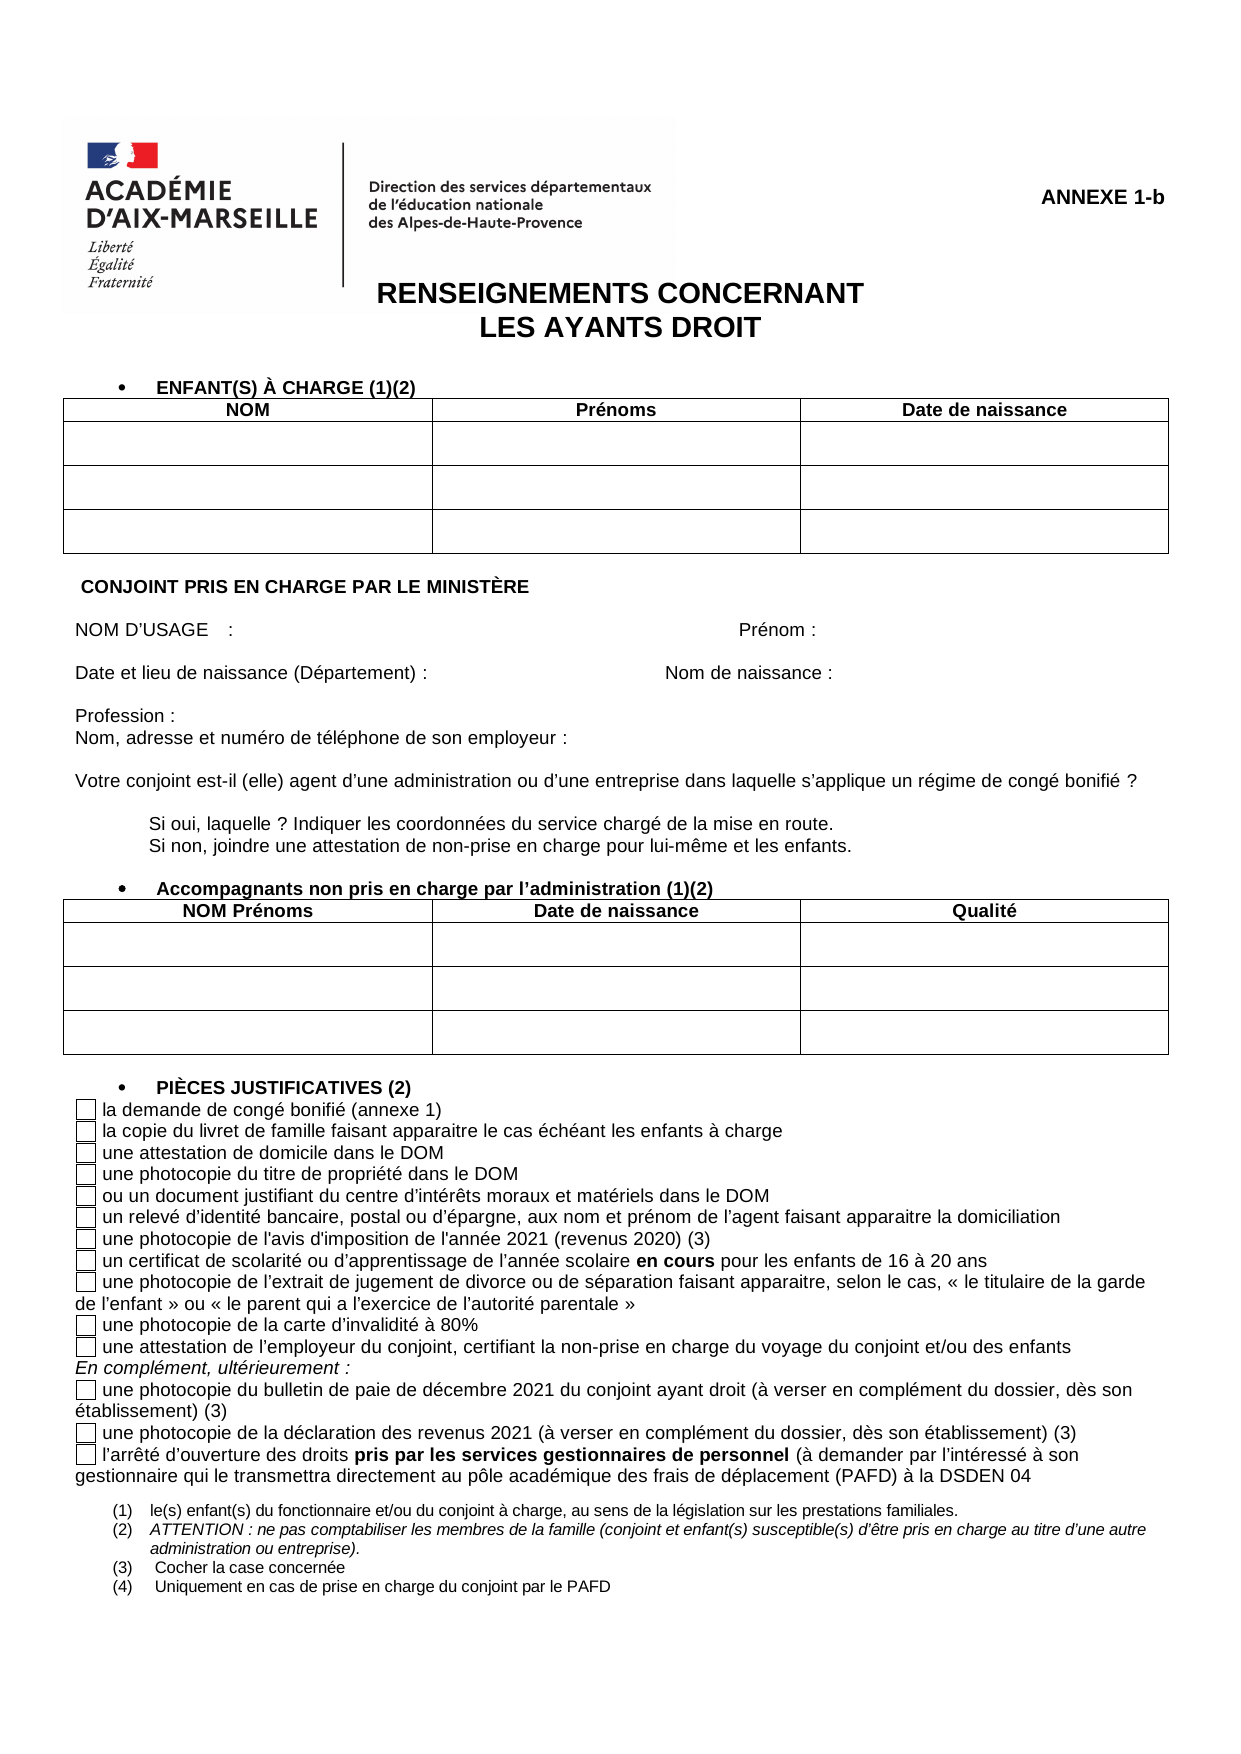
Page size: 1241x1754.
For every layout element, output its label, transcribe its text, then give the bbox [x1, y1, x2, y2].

text une attestation de domicile dans le DOM [75, 1142, 1165, 1163]
table_cell [64, 510, 432, 553]
list ENFANT(S) À CHARGE (1)(2) [119, 377, 1165, 398]
table_cell [433, 466, 800, 509]
text une photocopie du bulletin de paie de décembre 2021 du conjoint ayant droit (à verser en complément du dossier, dès son établissement) (3) [75, 1379, 1165, 1422]
text Profession : [75, 705, 1165, 727]
text un relevé d’identité bancaire, postal ou d’épargne, aux nom et prénom de l’agent faisant apparaitre la domiciliation [75, 1206, 1165, 1228]
table_cell [801, 510, 1168, 553]
text ANNEXE 1-b [282, 185, 1165, 209]
table_cell [433, 510, 800, 553]
table_cell [801, 967, 1168, 1010]
text NOM D’USAGE : Prénom : [75, 619, 1165, 641]
text la copie du livret de famille faisant apparaitre le cas échéant les enfants à charge [75, 1120, 1165, 1142]
text RENSEIGNEMENTS CONCERNANT [75, 276, 1165, 309]
text Nom, adresse et numéro de téléphone de son employeur : [75, 727, 1165, 748]
table_header NOM [64, 399, 432, 421]
table_cell [801, 466, 1168, 509]
text En complément, ultérieurement : [75, 1357, 1165, 1379]
text Si oui, laquelle ? Indiquer les coordonnées du service chargé de la mise en route. [75, 813, 1165, 834]
list ATTENTION : ne pas comptabiliser les membres de la famille (conjoint et enfant(s) susceptible(s) d’être pris en charge au titre d’une autre administration ou entreprise). [112, 1520, 1165, 1558]
list PIÈCES JUSTIFICATIVES (2) [119, 1077, 1165, 1098]
text la demande de congé bonifié (annexe 1) [75, 1098, 1165, 1120]
picture [62, 117, 677, 313]
table_cell [64, 923, 432, 966]
text une photocopie de la déclaration des revenus 2021 (à verser en complément du dossier, dès son établissement) (3) [75, 1422, 1165, 1443]
text CONJOINT PRIS EN CHARGE PAR LE MINISTÈRE [75, 576, 1165, 597]
table_header Prénoms [433, 399, 800, 421]
table_cell [64, 1011, 432, 1054]
table_header Date de naissance [433, 900, 800, 922]
table_cell [433, 422, 800, 465]
table_cell [64, 466, 432, 509]
table_header Date de naissance [801, 399, 1168, 421]
table_cell [433, 923, 800, 966]
table_cell [433, 967, 800, 1010]
text ou un document justifiant du centre d’intérêts moraux et matériels dans le DOM [75, 1185, 1165, 1206]
text Votre conjoint est-il (elle) agent d’une administration ou d’une entreprise dans laquelle s’applique un régime de congé bonifié ? [75, 770, 1165, 791]
text un certificat de scolarité ou d’apprentissage de l’année scolaire en cours pour les enfants de 16 à 20 ans [75, 1249, 1165, 1271]
text une photocopie de la carte d’invalidité à 80% [75, 1314, 1165, 1336]
table_cell [801, 923, 1168, 966]
text une attestation de l’employeur du conjoint, certifiant la non-prise en charge du voyage du conjoint et/ou des enfants [75, 1336, 1165, 1357]
text une photocopie de l’extrait de jugement de divorce ou de séparation faisant apparaitre, selon le cas, « le titulaire de la garde de l’enfant » ou « le parent qui a l’exercice de l’autorité parentale » [75, 1271, 1165, 1314]
table_cell [801, 422, 1168, 465]
text une photocopie du titre de propriété dans le DOM [75, 1163, 1165, 1185]
list Cocher la case concernée [112, 1558, 1165, 1582]
list Uniquement en cas de prise en charge du conjoint par le PAFD [112, 1582, 1165, 1601]
table_cell [64, 967, 432, 1010]
text LES AYANTS DROIT [75, 309, 1165, 343]
table_cell [433, 1011, 800, 1054]
text Date et lieu de naissance (Département) : Nom de naissance : [75, 662, 1165, 684]
table_header Qualité [801, 900, 1168, 922]
table_cell [801, 1011, 1168, 1054]
table_cell [64, 422, 432, 465]
list le(s) enfant(s) du fonctionnaire et/ou du conjoint à charge, au sens de la législation sur les prestations familiales. [112, 1501, 1165, 1520]
text Si non, joindre une attestation de non-prise en charge pour lui-même et les enfants. [75, 834, 1165, 856]
text l’arrêté d’ouverture des droits pris par les services gestionnaires de personnel (à demander par l’intéressé à son gestionnaire qui le transmettra directement au pôle académique des frais de déplacement (PAFD) à la DSDEN 04 [75, 1443, 1165, 1487]
text une photocopie de l'avis d'imposition de l'année 2021 (revenus 2020) (3) [75, 1228, 1165, 1249]
list Accompagnants non pris en charge par l’administration (1)(2) [119, 878, 1165, 899]
table_header NOM Prénoms [64, 900, 432, 922]
